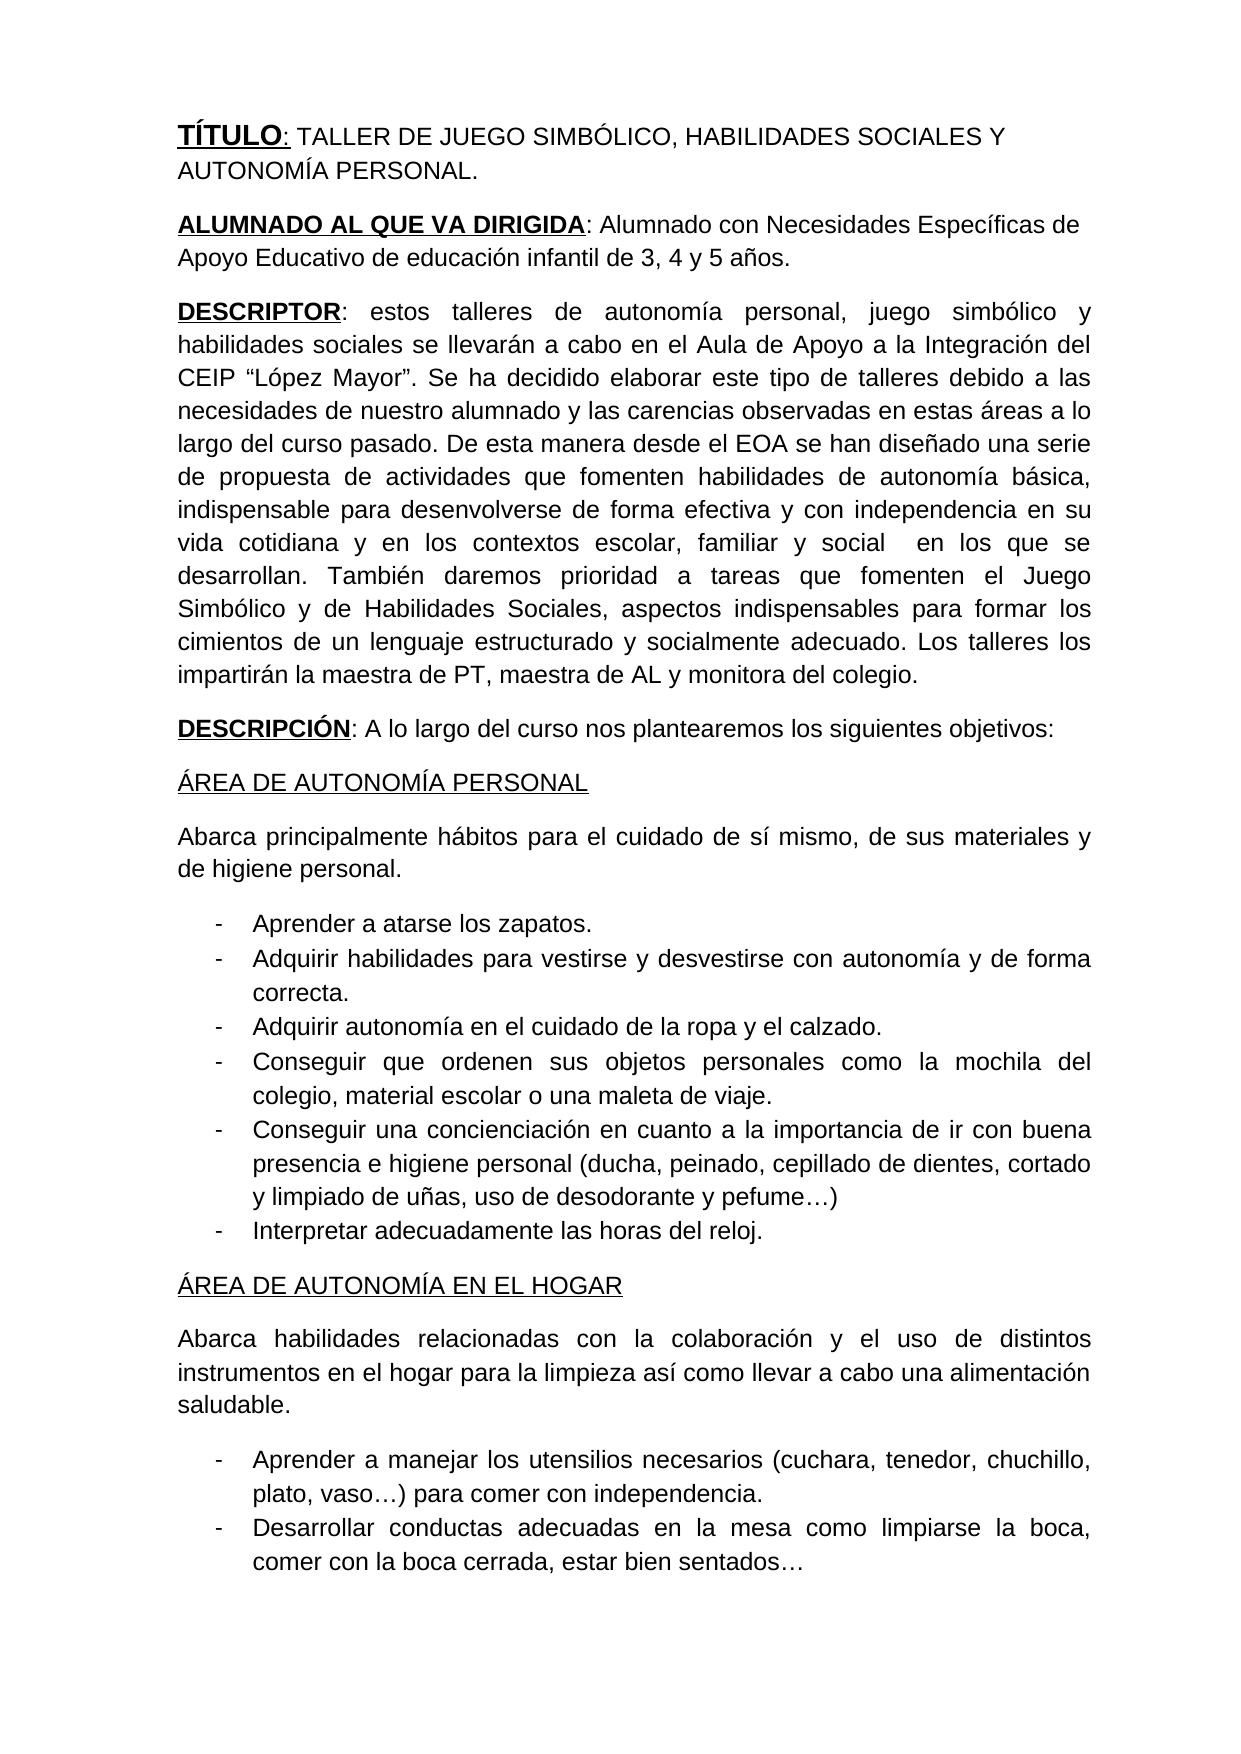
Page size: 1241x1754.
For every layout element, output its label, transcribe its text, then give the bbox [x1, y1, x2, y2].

list Interpretar adecuadamente las horas del reloj. [215, 1215, 1093, 1245]
text DESCRIPTOR: estos talleres de autonomía personal, juego simbólico y habilidades sociales se llevarán a cabo en el Aula de Apoyo a la Integración del CEIP “López Mayor”. Se ha decidido elaborar este tipo de talleres debido a las necesidades de nuestro alumnado y las carencias observadas en estas áreas a lo largo del curso pasado. De esta manera desde el EOA se han diseñado una serie de propuesta de actividades que fomenten habilidades de autonomía básica, indispensable para desenvolverse de forma efectiva y con independencia en su vida cotidiana y en los contextos escolar, familiar y social en los que se desarrollan. También daremos prioridad a tareas que fomenten el Juego Simbólico y de Habilidades Sociales, aspectos indispensables para formar los cimientos de un lenguaje estructurado y socialmente adecuado. Los talleres los impartirán la maestra de PT, maestra de AL y monitora del colegio. [177, 297, 1093, 689]
list Aprender a manejar los utensilios necesarios (cuchara, tenedor, chuchillo, plato, vaso…) para comer con independencia. [215, 1444, 1093, 1508]
list Desarrollar conductas adecuadas en la mesa como limpiarse la boca, comer con la boca cerrada, estar bien sentados… [215, 1512, 1093, 1576]
list Aprender a atarse los zapatos. [215, 908, 1093, 939]
text TÍTULO: TALLER DE JUEGO SIMBÓLICO, HABILIDADES SOCIALES Y AUTONOMÍA PERSONAL. [177, 118, 1093, 185]
list Adquirir autonomía en el cuidado de la ropa y el calzado. [215, 1011, 1093, 1042]
text ALUMNADO AL QUE VA DIRIGIDA: Alumnado con Necesidades Específicas de Apoyo Educativo de educación infantil de 3, 4 y 5 años. [177, 210, 1093, 272]
text DESCRIPCIÓN: A lo largo del curso nos plantearemos los siguientes objetivos: [177, 714, 1093, 742]
list Adquirir habilidades para vestirse y desvestirse con autonomía y de forma correcta. [215, 943, 1093, 1007]
text Abarca principalmente hábitos para el cuidado de sí mismo, de sus materiales y de higiene personal. [177, 821, 1093, 883]
list Conseguir que ordenen sus objetos personales como la mochila del colegio, material escolar o una maleta de viaje. [215, 1046, 1093, 1110]
text ÁREA DE AUTONOMÍA PERSONAL [177, 768, 1093, 796]
text Abarca habilidades relacionadas con la colaboración y el uso de distintos instrumentos en el hogar para la limpieza así como llevar a cabo una alimentación saludable. [177, 1324, 1093, 1419]
text ÁREA DE AUTONOMÍA EN EL HOGAR [177, 1271, 1093, 1299]
list Conseguir una concienciación en cuanto a la importancia de ir con buena presencia e higiene personal (ducha, peinado, cepillado de dientes, cortado y limpiado de uñas, uso de desodorante y pefume…) [215, 1114, 1093, 1211]
